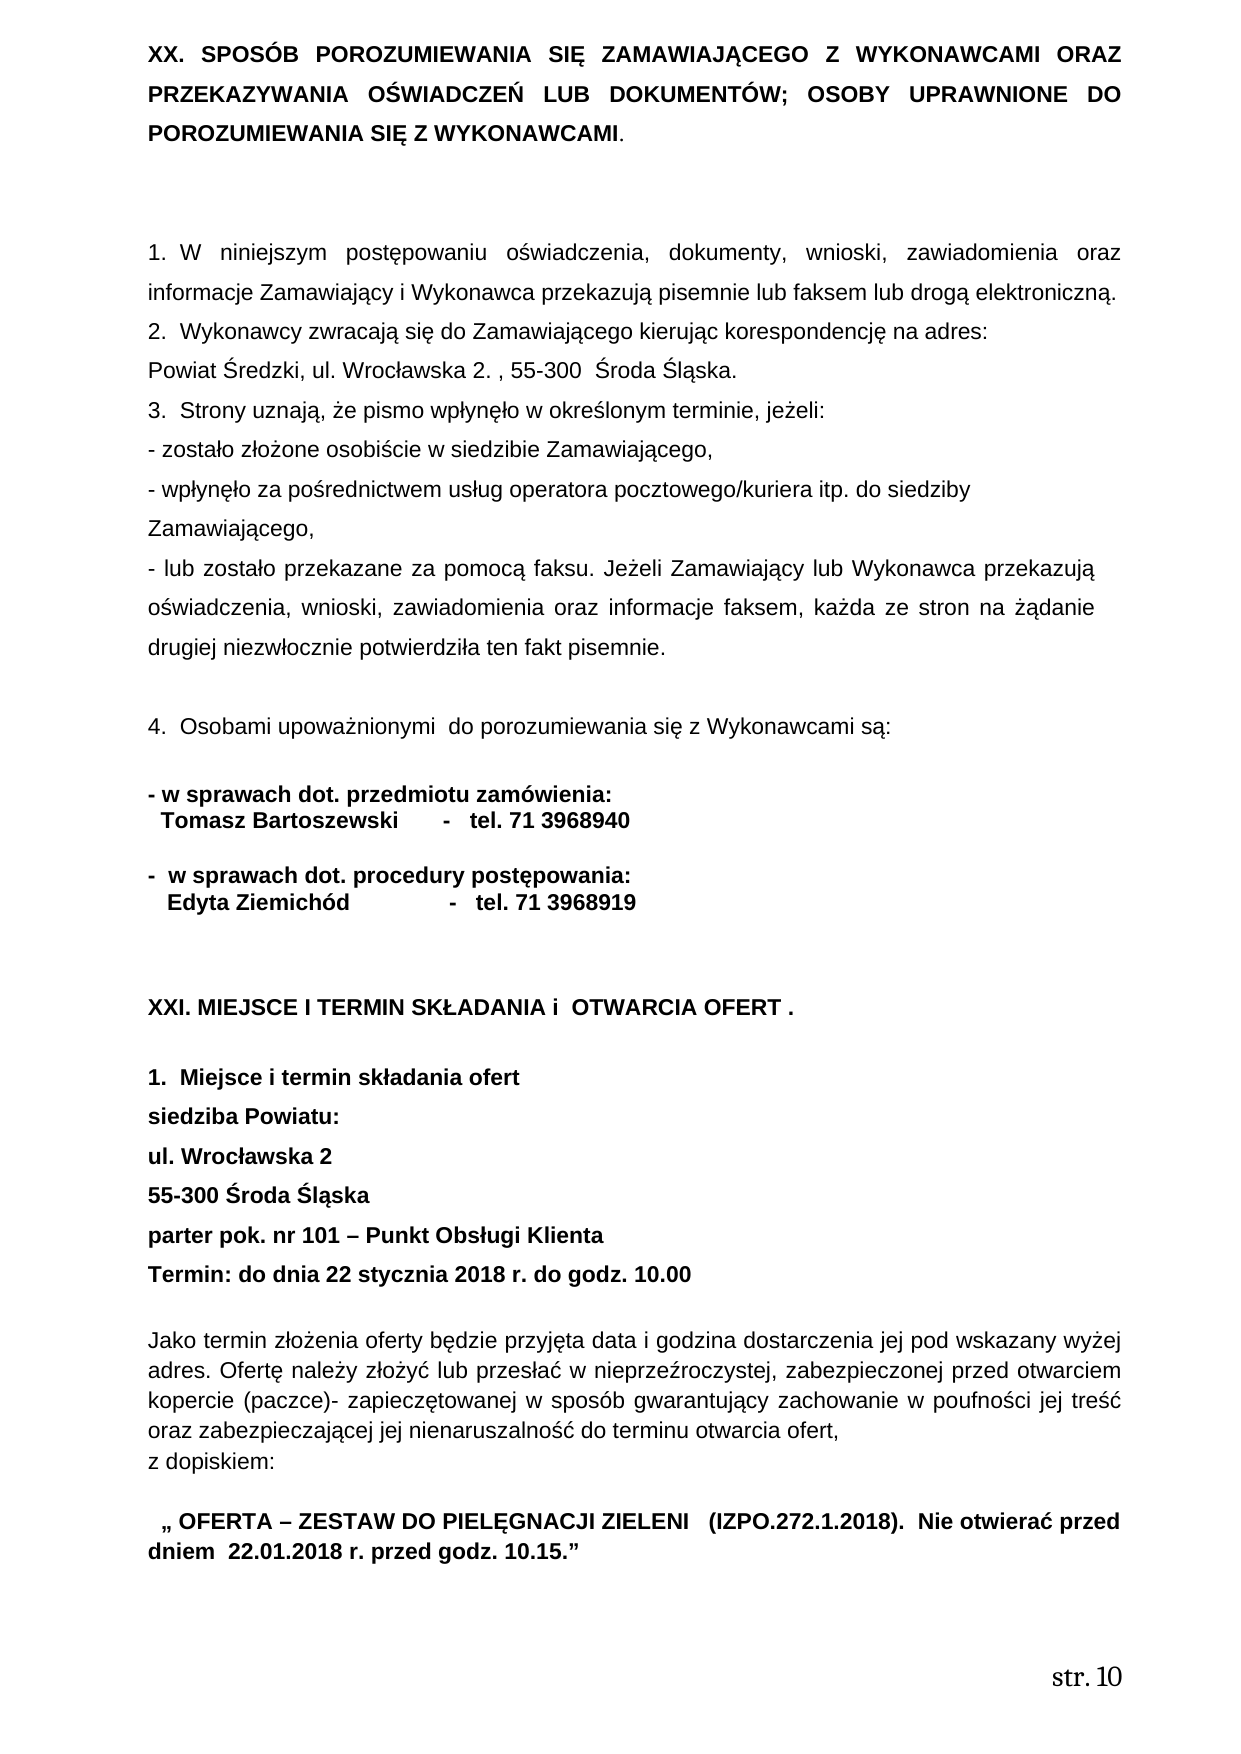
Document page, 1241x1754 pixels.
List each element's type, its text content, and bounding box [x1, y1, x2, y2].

text 1. Miejsce i termin składania ofert [148, 1064, 1122, 1090]
text - lub zostało przekazane za pomocą faksu. Jeżeli Zamawiający lub Wykonawca przekazują oświadczenia, wnioski, zawiadomienia oraz informacje faksem, każda ze stron na żądanie drugiej niezwłocznie potwierdziła ten fakt pisemnie. [148, 555, 1096, 660]
text Tomasz Bartoszewski - tel. 71 3968940 [148, 807, 1122, 834]
text Jako termin złożenia oferty będzie przyjęta data i godzina dostarczenia jej pod wskazany wyżej adres. Ofertę należy złożyć lub przesłać w nieprzeźroczystej, zabezpieczonej przed otwarciem kopercie (paczce)- zapieczętowanej w sposób gwarantujący zachowanie w poufności jej treść oraz zabezpieczającej jej nienaruszalność do terminu otwarcia ofert, [148, 1327, 1122, 1444]
text 4. Osobami upoważnionymi do porozumiewania się z Wykonawcami są: [148, 713, 1122, 739]
text parter pok. nr 101 – Punkt Obsługi Klienta [148, 1222, 1122, 1248]
text „ OFERTA – ZESTAW DO PIELĘGNACJI ZIELENI (IZPO.272.1.2018). Nie otwierać przed dniem 22.01.2018 r. przed godz. 10.15.” [148, 1508, 1122, 1565]
text - zostało złożone osobiście w siedzibie Zamawiającego, [148, 436, 1096, 463]
text - wpłynęło za pośrednictwem usług operatora pocztowego/kuriera itp. do siedziby Zamawiającego, [148, 476, 1096, 542]
text siedziba Powiatu: [148, 1103, 1122, 1129]
text 55-300 Środa Śląska [148, 1182, 1122, 1208]
text z dopiskiem: [148, 1448, 1122, 1474]
text 1. W niniejszym postępowaniu oświadczenia, dokumenty, wnioski, zawiadomienia oraz informacje Zamawiający i Wykonawca przekazują pisemnie lub faksem lub drogą elektroniczną. [148, 239, 1122, 305]
text ul. Wrocławska 2 [148, 1143, 1122, 1169]
text 3. Strony uznają, że pismo wpłynęło w określonym terminie, jeżeli: [148, 397, 1122, 423]
text - w sprawach dot. przedmiotu zamówienia: [148, 781, 1122, 807]
text Termin: do dnia 22 stycznia 2018 r. do godz. 10.00 [148, 1261, 1122, 1287]
text XXI. MIEJSCE I TERMIN SKŁADANIA i OTWARCIA OFERT . [148, 994, 1122, 1021]
text Edyta Ziemichód - tel. 71 3968919 [148, 889, 1122, 915]
text Powiat Średzki, ul. Wrocławska 2. , 55-300 Środa Śląska. [148, 357, 1122, 384]
text - w sprawach dot. procedury postępowania: [148, 862, 1122, 889]
text XX. SPOSÓB POROZUMIEWANIA SIĘ ZAMAWIAJĄCEGO Z WYKONAWCAMI ORAZ PRZEKAZYWANIA OŚWIADCZEŃ LUB DOKUMENTÓW; OSOBY UPRAWNIONE DO POROZUMIEWANIA SIĘ Z WYKONAWCAMI. [148, 41, 1122, 147]
text 2. Wykonawcy zwracają się do Zamawiającego kierując korespondencję na adres: [148, 318, 1122, 344]
